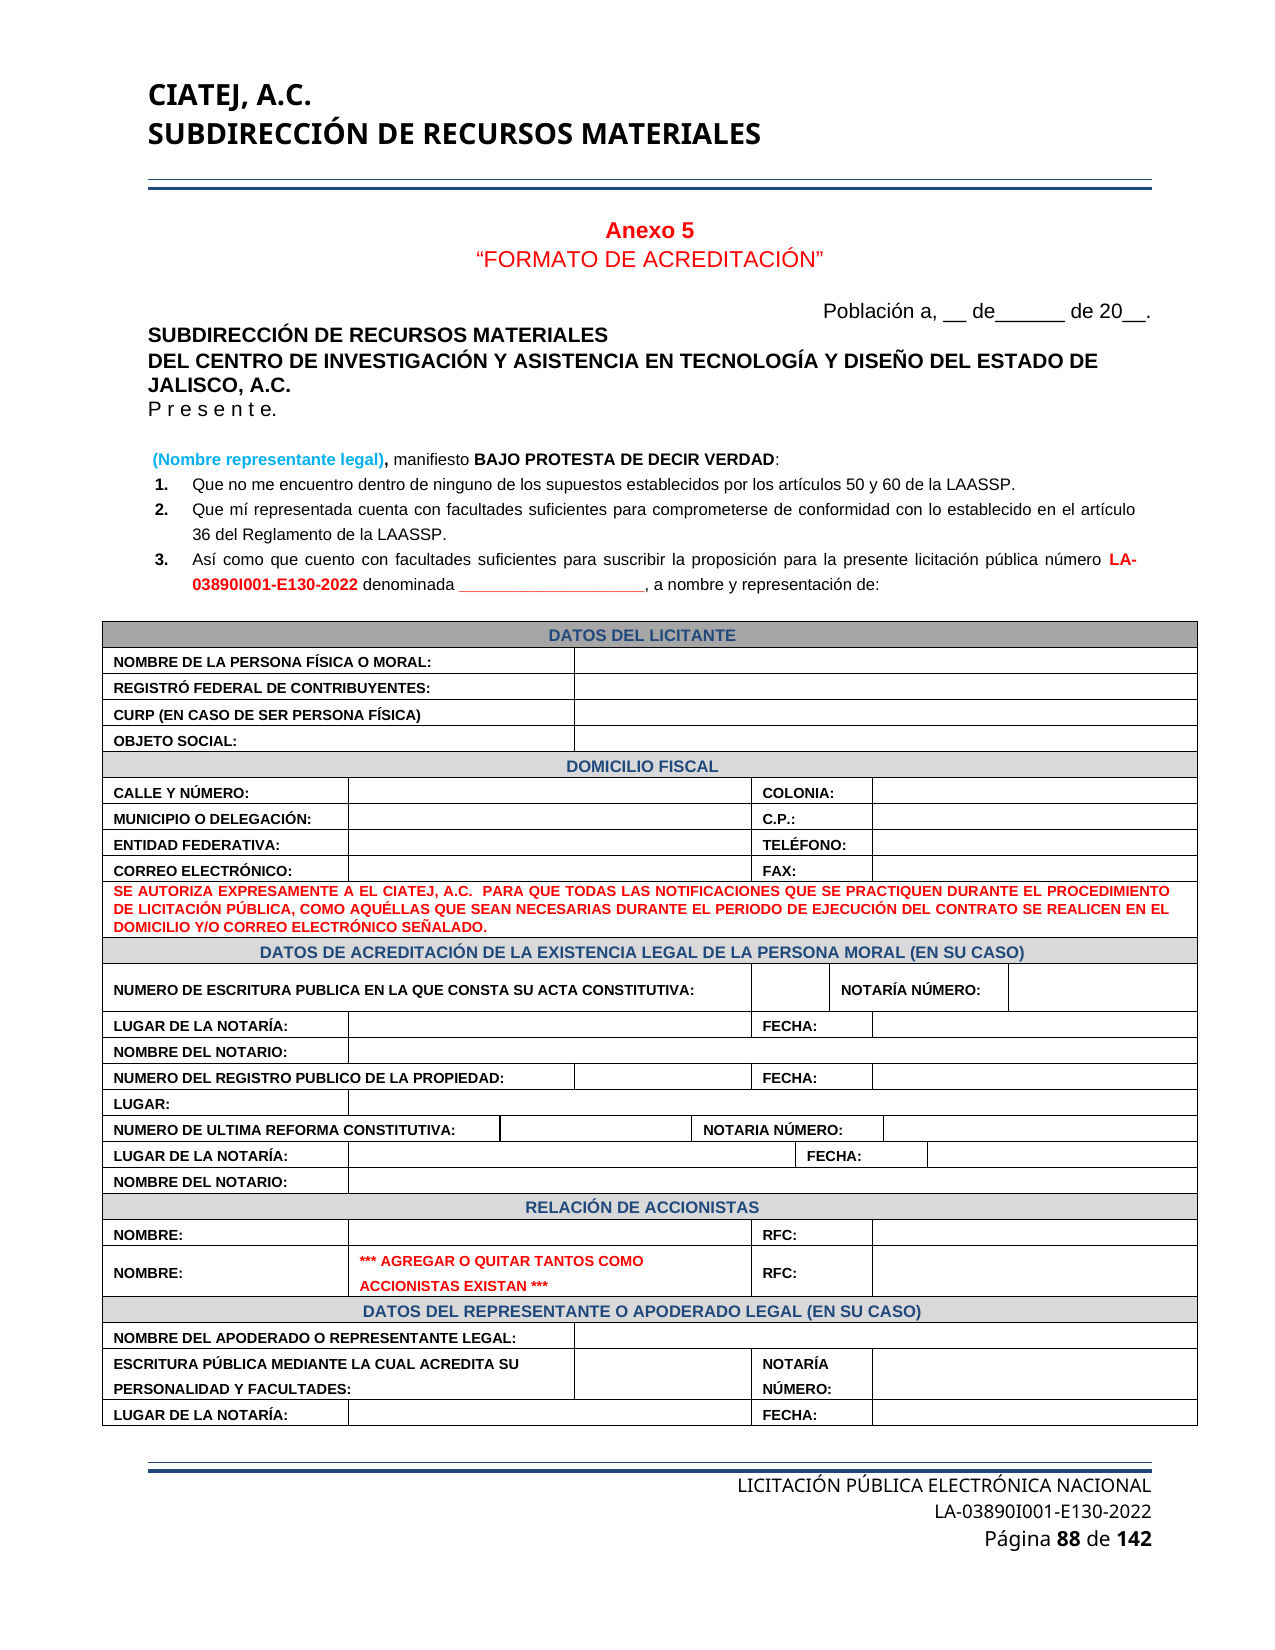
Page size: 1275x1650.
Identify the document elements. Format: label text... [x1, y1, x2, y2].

table_cell [928, 1142, 1197, 1167]
table_cell Colonia: [752, 778, 872, 803]
table_cell Entidad Federativa: [103, 830, 348, 855]
table_cell Nombre: [103, 1220, 348, 1245]
text SUBDIRECCIÓN DE RECURSOS MATERIALES [148, 323, 1152, 347]
table_cell TELÉFONO: [752, 830, 872, 855]
text Anexo 5 [148, 217, 1152, 244]
table_cell [349, 804, 751, 829]
table_cell [873, 830, 1197, 855]
list Que no me encuentro dentro de ninguno de los supuestos establecidos por los artículos 50 y 60 de la LAASSP. [154, 471, 1137, 496]
table_cell [873, 1246, 1197, 1296]
table_cell [575, 674, 1197, 699]
table_cell Municipio o Delegación: [103, 804, 348, 829]
table_cell Lugar de la Notaría: [103, 1142, 348, 1167]
table_cell Nombre: [103, 1246, 348, 1296]
table_cell RFC: [752, 1246, 872, 1296]
list Que mí representada cuenta con facultades suficientes para comprometerse de conformidad con lo establecido en el artículo 36 del Reglamento de la LAASSP. [154, 496, 1137, 546]
table_cell [349, 1012, 751, 1037]
table_cell [349, 1220, 751, 1245]
table_cell DATOS DE ACREDITACIÓN DE LA EXISTENCIA LEGAL DE LA PERSONA MORAL (EN SU CASO) [103, 938, 1197, 963]
table_cell [575, 1064, 751, 1089]
table_cell [349, 1038, 1197, 1063]
table_cell RELACIóN DE ACCIONISTAS [103, 1194, 1197, 1219]
table_cell correo ELECTRÓNICO: [103, 856, 348, 881]
table_cell [349, 830, 751, 855]
text Población a, __ de______ de 20__. [148, 299, 1152, 323]
table_cell ESCRITURA PÚBLICA mediante LA cual acredita su personalidad y facultades: [103, 1349, 574, 1399]
table_cell [873, 1064, 1197, 1089]
table_cell [349, 1090, 1197, 1115]
table_cell [884, 1116, 1197, 1141]
table_cell [752, 964, 829, 1011]
table_cell C.P.: [752, 804, 872, 829]
table_cell [575, 1349, 751, 1399]
table_cell RFC: [752, 1220, 872, 1245]
table_cell [349, 778, 751, 803]
table_cell Numero de escritura publica en la que consta su acta constitutiva: [103, 964, 751, 1011]
table_cell Lugar de la Notaría: [103, 1400, 348, 1425]
table_header DATOS DEL LICITANTE [103, 622, 1197, 647]
table_cell [873, 1012, 1197, 1037]
table_cell [873, 778, 1197, 803]
table_cell Numero del Registro publico de la Propiedad: [103, 1064, 574, 1089]
table_cell [873, 856, 1197, 881]
table_cell [575, 700, 1197, 725]
table_cell [1009, 964, 1197, 1011]
table_cell DOMICILIO FISCAL [103, 752, 1197, 777]
table_cell *** AGREGAR O QUITAR TANTOS COMO ACCIONISTAS EXISTAN *** [349, 1246, 751, 1296]
table_cell [873, 1349, 1197, 1399]
table_cell [575, 1323, 1197, 1348]
text (Nombre representante legal), manifiesto BAJO PROTESTA DE DECIR VERDAD: [148, 446, 1137, 471]
table_cell Fecha: [752, 1400, 872, 1425]
table_cell DATOS DEL REPRESENTANTE O APODERADO LEGAL (EN SU CASO) [103, 1297, 1197, 1322]
table_cell oBJETO SOCIAL: [103, 726, 574, 751]
table_cell Fecha: [752, 1064, 872, 1089]
table_cell Fax: [752, 856, 872, 881]
table_cell Lugar de la Notaría: [103, 1012, 348, 1037]
table_cell [873, 1220, 1197, 1245]
table_cell [873, 1400, 1197, 1425]
table_cell NOTARIA NÚMERO: [692, 1116, 883, 1141]
table_cell [349, 1142, 795, 1167]
table_cell NOMBRE DE LA PERSONA FÍSICA O MORAL: [103, 648, 574, 673]
table_cell [575, 648, 1197, 673]
table_cell [501, 1116, 691, 1141]
table_cell Registró Federal de Contribuyentes: [103, 674, 574, 699]
table_cell [575, 726, 1197, 751]
text “FORMATO DE ACREDITACIÓN” [148, 246, 1152, 272]
table_cell Fecha: [752, 1012, 872, 1037]
table_cell [349, 856, 751, 881]
table_cell Nombre del Notario: [103, 1038, 348, 1063]
table_cell Lugar: [103, 1090, 348, 1115]
table_cell Notaría Número: [752, 1349, 872, 1399]
table_cell FECHA: [796, 1142, 927, 1167]
table_cell Nombre del Notario: [103, 1168, 348, 1193]
table_cell se autoriza expresamente a el CIATEJ, A.C. para que todas las notificaciones que se practiquen durante el procedimiento de licitación pública, como aquéllas que sean necesarias durante el periodo de ejecución del contrato se realicen en el domicilio y/o correo ELECTRÓNICO señalado. [103, 882, 1197, 937]
table_cell Nombre deL Apoderado o Representante Legal: [103, 1323, 574, 1348]
table_cell Numero de ultima reforma constitutiva: [103, 1116, 499, 1141]
list Así como que cuento con facultades suficientes para suscribir la proposición para la presente licitación pública número LA-03890I001-E130-2022 denominada ____________________, a nombre y representación de: [154, 546, 1137, 596]
text DEL CENTRO DE INVESTIGACIÓN Y ASISTENCIA EN TECNOLOGÍA Y DISEÑO DEL ESTADO DE JALISCO, A.C. [148, 349, 1152, 397]
table_cell [349, 1168, 1197, 1193]
table_cell [873, 804, 1197, 829]
text P r e s e n t e. [148, 397, 1152, 421]
table_cell CURP (EN CASO DE SER PERSONA FÍSICA) [103, 700, 574, 725]
table_cell [349, 1400, 751, 1425]
table_cell Calle y número: [103, 778, 348, 803]
table_cell Notaría Número: [830, 964, 1008, 1011]
